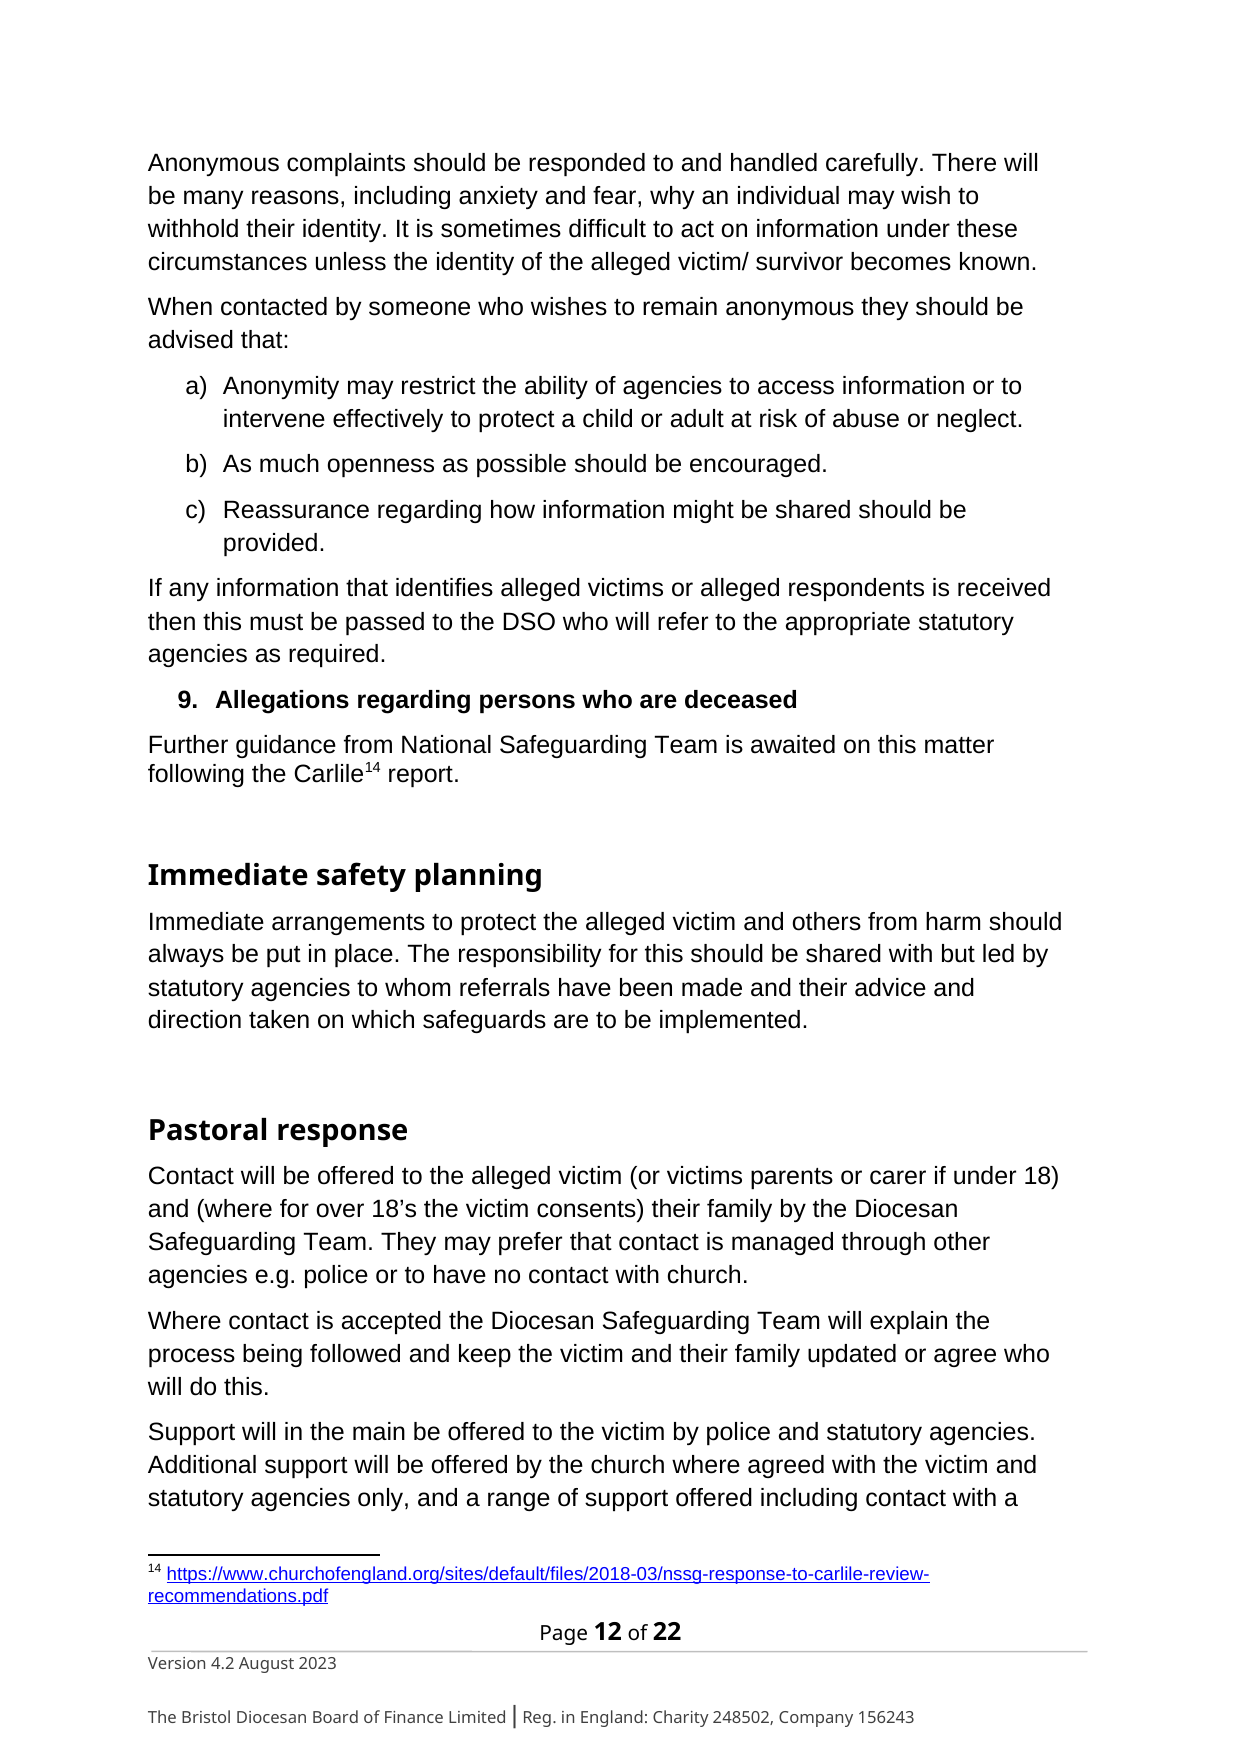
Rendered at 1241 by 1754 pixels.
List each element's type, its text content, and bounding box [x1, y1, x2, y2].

subtitle Pastoral response [148, 1109, 1072, 1149]
text Where contact is accepted the Diocesan Safeguarding Team will explain the process being followed and keep the victim and their family updated or agree who will do this. [148, 1306, 1072, 1401]
list Allegations regarding persons who are deceased [177, 685, 1072, 714]
list Anonymity may restrict the ability of agencies to access information or to intervene effectively to protect a child or adult at risk of abuse or neglect. [185, 371, 1072, 433]
text Further guidance from National Safeguarding Team is awaited on this matter following the Carlile report. [148, 731, 1072, 788]
subtitle Immediate safety planning [148, 854, 1145, 894]
text Immediate arrangements to protect the alleged victim and others from harm should always be put in place. The responsibility for this should be shared with but led by statutory agencies to whom referrals have been made and their advice and direction taken on which safeguards are to be implemented. [148, 906, 1072, 1034]
text If any information that identifies alleged victims or alleged respondents is received then this must be passed to the DSO who will refer to the appropriate statutory agencies as required. [148, 573, 1072, 668]
text Anonymous complaints should be responded to and handled carefully. There will be many reasons, including anxiety and fear, why an individual may wish to withhold their identity. It is sometimes difficult to act on information under these circumstances unless the identity of the alleged victim/ survivor becomes known. [148, 148, 1072, 276]
text Contact will be offered to the alleged victim (or victims parents or carer if under 18) and (where for over 18’s the victim consents) their family by the Diocesan Safeguarding Team. They may prefer that contact is managed through other agencies e.g. police or to have no contact with church. [148, 1161, 1072, 1289]
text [148, 1417, 1072, 1512]
text When contacted by someone who wishes to remain anonymous they should be advised that: [148, 292, 1072, 354]
list Reassurance regarding how information might be shared should be provided. [185, 495, 1072, 557]
list As much openness as possible should be encouraged. [185, 449, 1072, 478]
